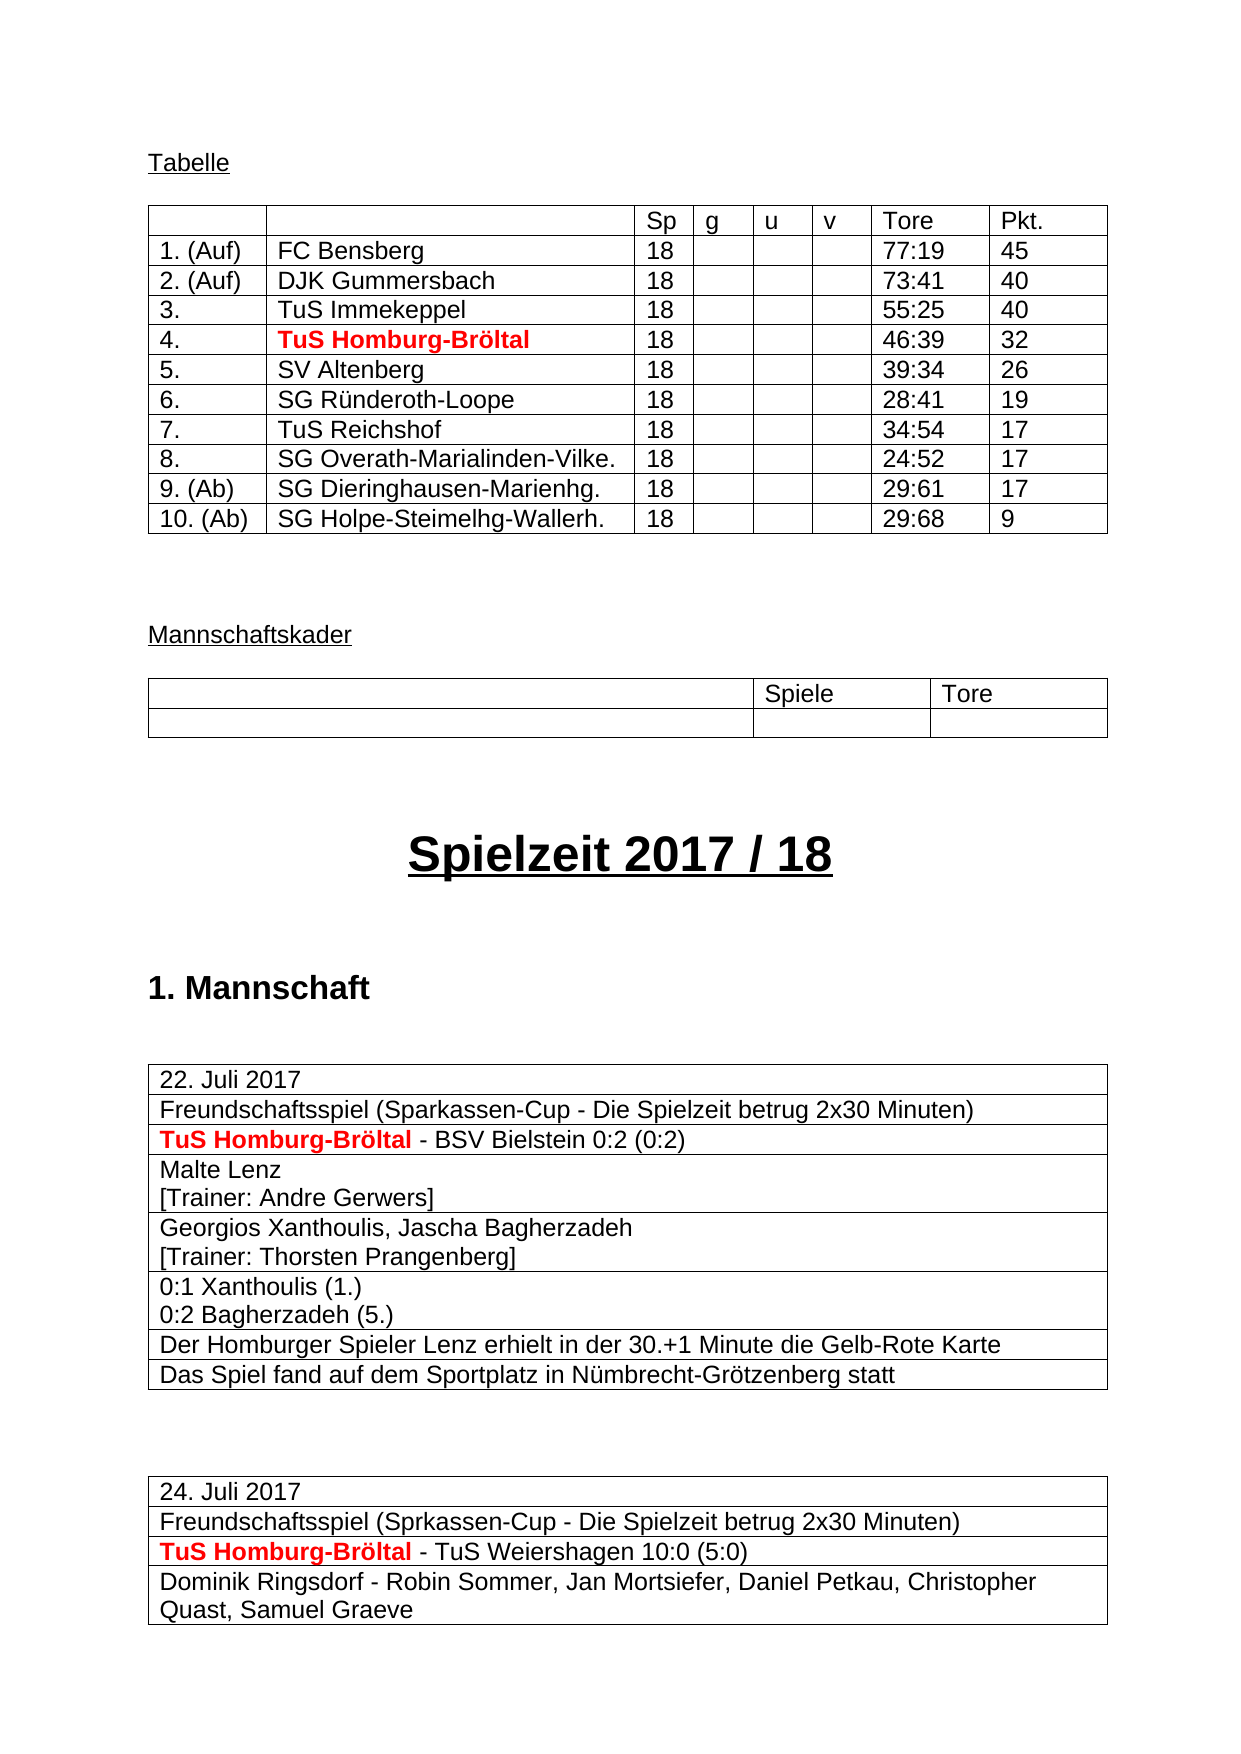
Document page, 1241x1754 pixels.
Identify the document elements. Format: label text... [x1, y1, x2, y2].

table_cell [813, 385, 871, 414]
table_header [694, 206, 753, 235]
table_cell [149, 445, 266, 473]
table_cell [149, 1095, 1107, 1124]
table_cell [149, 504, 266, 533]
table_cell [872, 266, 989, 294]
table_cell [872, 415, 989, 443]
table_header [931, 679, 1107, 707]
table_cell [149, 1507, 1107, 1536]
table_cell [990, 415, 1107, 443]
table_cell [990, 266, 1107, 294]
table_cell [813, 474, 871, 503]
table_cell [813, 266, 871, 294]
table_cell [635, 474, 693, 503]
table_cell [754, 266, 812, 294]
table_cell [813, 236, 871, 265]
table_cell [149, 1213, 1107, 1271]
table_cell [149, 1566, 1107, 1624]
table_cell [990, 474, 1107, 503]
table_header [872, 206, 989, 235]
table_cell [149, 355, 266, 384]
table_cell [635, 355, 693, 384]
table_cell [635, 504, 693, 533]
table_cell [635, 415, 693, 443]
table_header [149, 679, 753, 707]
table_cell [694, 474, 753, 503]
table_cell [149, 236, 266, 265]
text Tabelle [148, 148, 1093, 176]
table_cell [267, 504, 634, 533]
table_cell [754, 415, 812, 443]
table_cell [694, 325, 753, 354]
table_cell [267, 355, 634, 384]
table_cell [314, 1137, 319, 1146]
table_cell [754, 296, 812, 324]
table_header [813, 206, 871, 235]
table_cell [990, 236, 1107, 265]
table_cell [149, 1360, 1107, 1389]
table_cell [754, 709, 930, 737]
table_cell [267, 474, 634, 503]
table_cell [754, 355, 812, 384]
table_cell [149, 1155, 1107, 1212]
text 1. Mannschaft [148, 968, 1093, 1007]
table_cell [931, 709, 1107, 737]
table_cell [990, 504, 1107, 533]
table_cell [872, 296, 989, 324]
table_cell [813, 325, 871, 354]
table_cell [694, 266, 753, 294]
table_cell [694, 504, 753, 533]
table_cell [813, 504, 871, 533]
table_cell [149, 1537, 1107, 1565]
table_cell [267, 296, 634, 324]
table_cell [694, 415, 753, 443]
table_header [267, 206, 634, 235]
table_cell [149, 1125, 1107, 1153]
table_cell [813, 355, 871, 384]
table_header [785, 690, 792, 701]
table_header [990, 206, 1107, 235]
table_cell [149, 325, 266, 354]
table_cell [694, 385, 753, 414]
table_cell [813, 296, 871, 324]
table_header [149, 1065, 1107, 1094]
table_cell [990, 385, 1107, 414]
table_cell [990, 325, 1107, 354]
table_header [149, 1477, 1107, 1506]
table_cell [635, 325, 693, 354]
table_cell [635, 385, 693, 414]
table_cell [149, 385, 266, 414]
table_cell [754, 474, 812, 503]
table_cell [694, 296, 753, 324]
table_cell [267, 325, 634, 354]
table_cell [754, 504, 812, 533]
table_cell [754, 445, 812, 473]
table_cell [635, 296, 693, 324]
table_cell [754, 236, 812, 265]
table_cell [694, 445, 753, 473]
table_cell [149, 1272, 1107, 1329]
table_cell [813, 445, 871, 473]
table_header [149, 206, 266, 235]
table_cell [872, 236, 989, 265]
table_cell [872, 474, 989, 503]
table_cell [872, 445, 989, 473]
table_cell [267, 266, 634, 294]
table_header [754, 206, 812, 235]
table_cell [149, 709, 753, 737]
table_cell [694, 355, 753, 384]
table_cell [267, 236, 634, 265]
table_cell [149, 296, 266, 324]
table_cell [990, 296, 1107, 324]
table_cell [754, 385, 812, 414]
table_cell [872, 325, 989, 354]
text Mannschaftskader [148, 620, 1093, 649]
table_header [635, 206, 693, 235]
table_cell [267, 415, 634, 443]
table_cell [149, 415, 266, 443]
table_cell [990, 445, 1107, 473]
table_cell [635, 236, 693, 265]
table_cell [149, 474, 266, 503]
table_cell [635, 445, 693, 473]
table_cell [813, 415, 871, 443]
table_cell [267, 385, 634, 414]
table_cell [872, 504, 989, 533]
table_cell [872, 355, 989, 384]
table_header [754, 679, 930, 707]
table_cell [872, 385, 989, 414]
text Spielzeit 2017 / 18 [148, 824, 1093, 882]
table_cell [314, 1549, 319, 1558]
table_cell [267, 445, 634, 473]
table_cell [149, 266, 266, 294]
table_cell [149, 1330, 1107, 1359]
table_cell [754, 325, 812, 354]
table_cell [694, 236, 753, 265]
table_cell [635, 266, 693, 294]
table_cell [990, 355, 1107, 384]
